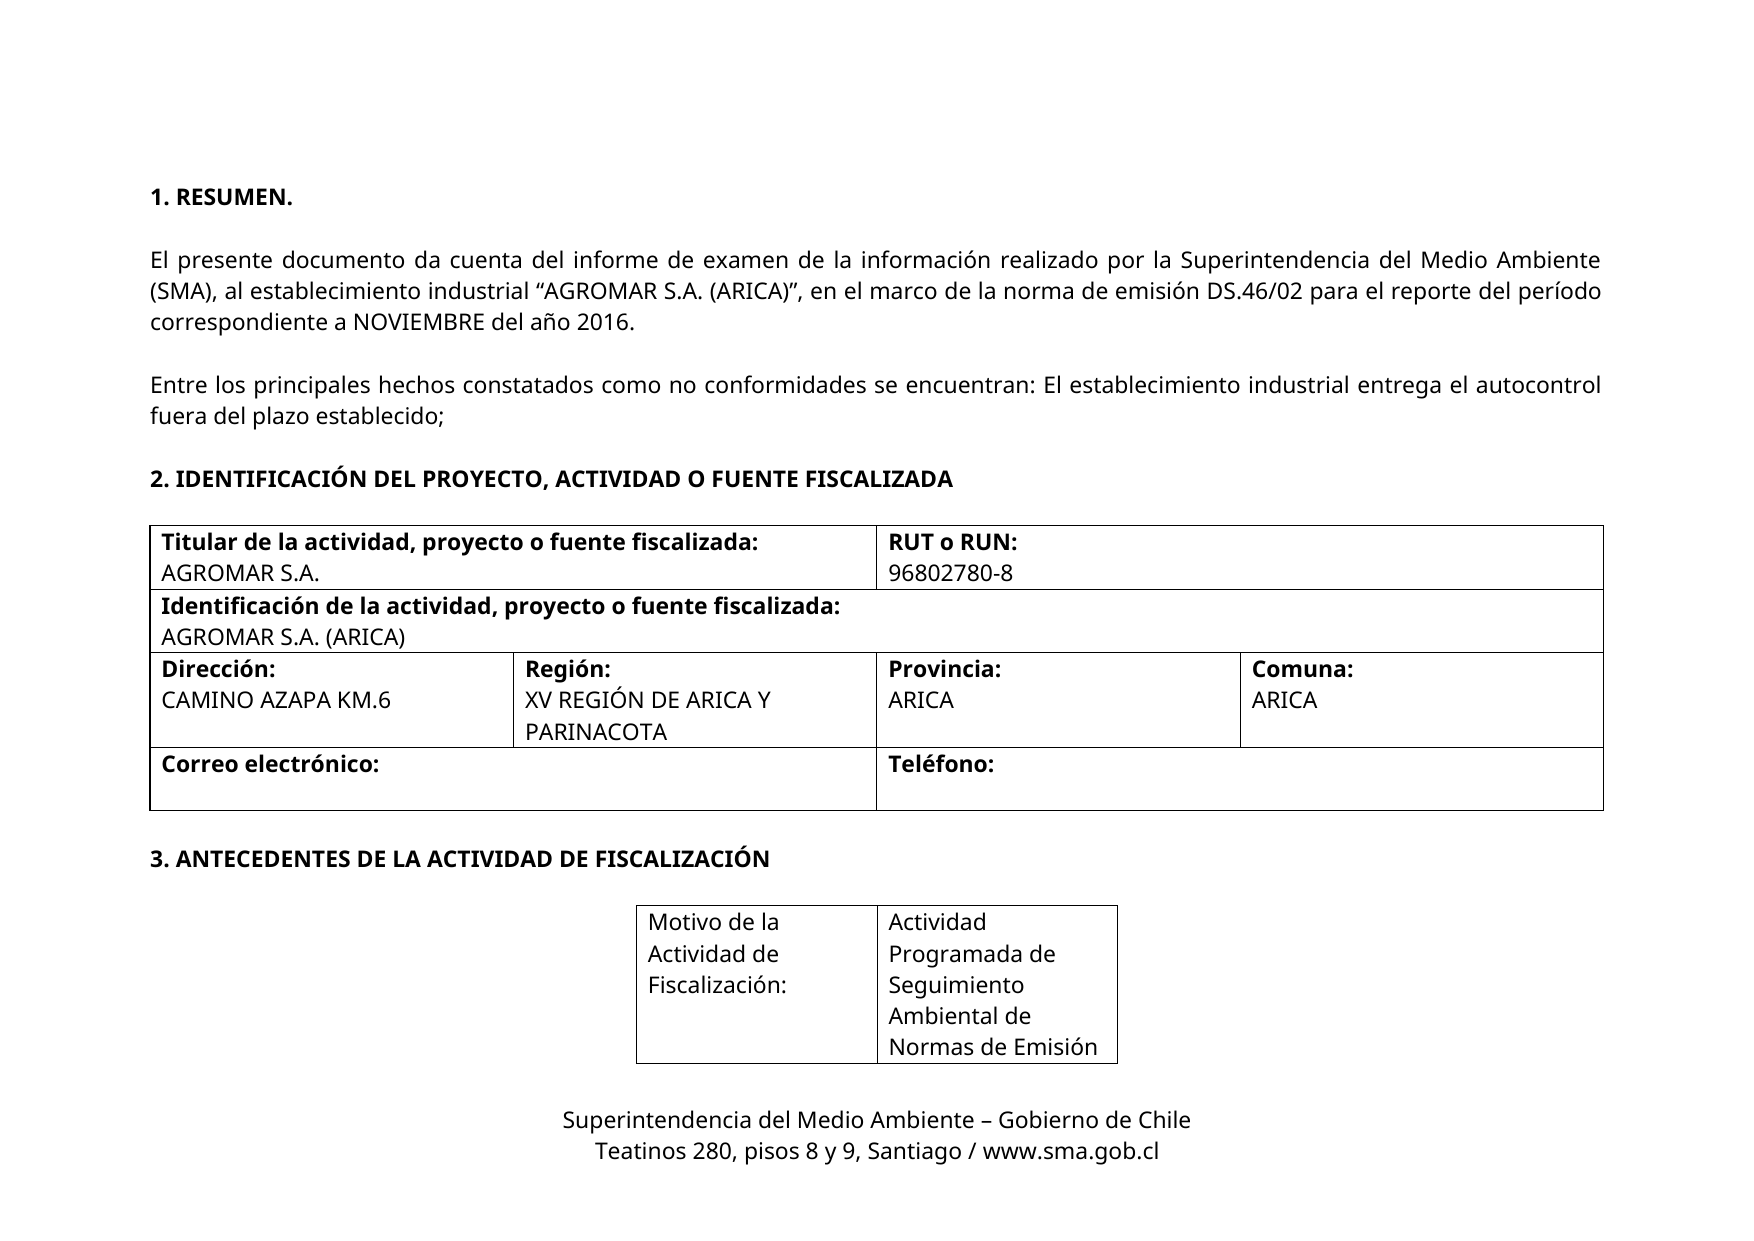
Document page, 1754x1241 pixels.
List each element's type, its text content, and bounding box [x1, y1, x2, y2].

text 1. RESUMEN. [150, 150, 1604, 212]
table_header Titular de la actividad, proyecto o fuente fiscalizada: AGROMAR S.A. [151, 526, 876, 588]
table_header RUT o RUN: 96802780-8 [877, 526, 1603, 588]
table_cell Región: XV REGIÓN DE ARICA Y PARINACOTA [514, 653, 876, 747]
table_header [637, 906, 877, 1062]
table_cell Dirección: CAMINO AZAPA KM.6 [151, 653, 513, 747]
text 3. ANTECEDENTES DE LA ACTIVIDAD DE FISCALIZACIÓN [150, 811, 1604, 874]
table_cell Identificación de la actividad, proyecto o fuente fiscalizada: AGROMAR S.A. (ARICA) [151, 590, 1603, 652]
text Entre los principales hechos constatados como no conformidades se encuentran: El establecimiento industrial entrega el autocontrol fuera del plazo establecido; [150, 337, 1604, 431]
text El presente documento da cuenta del informe de examen de la información realizado por la Superintendencia del Medio Ambiente (SMA), al establecimiento industrial “AGROMAR S.A. (ARICA)”, en el marco de la norma de emisión DS.46/02 para el reporte del período correspondiente a NOVIEMBRE del año 2016. [150, 212, 1604, 337]
table_cell Teléfono: [877, 748, 1603, 810]
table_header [878, 906, 1117, 1062]
table_cell Provincia: ARICA [877, 653, 1240, 747]
text 2. IDENTIFICACIÓN DEL PROYECTO, ACTIVIDAD O FUENTE FISCALIZADA [150, 431, 1604, 494]
table_cell Correo electrónico: [151, 748, 876, 810]
table_cell Comuna: ARICA [1241, 653, 1603, 747]
